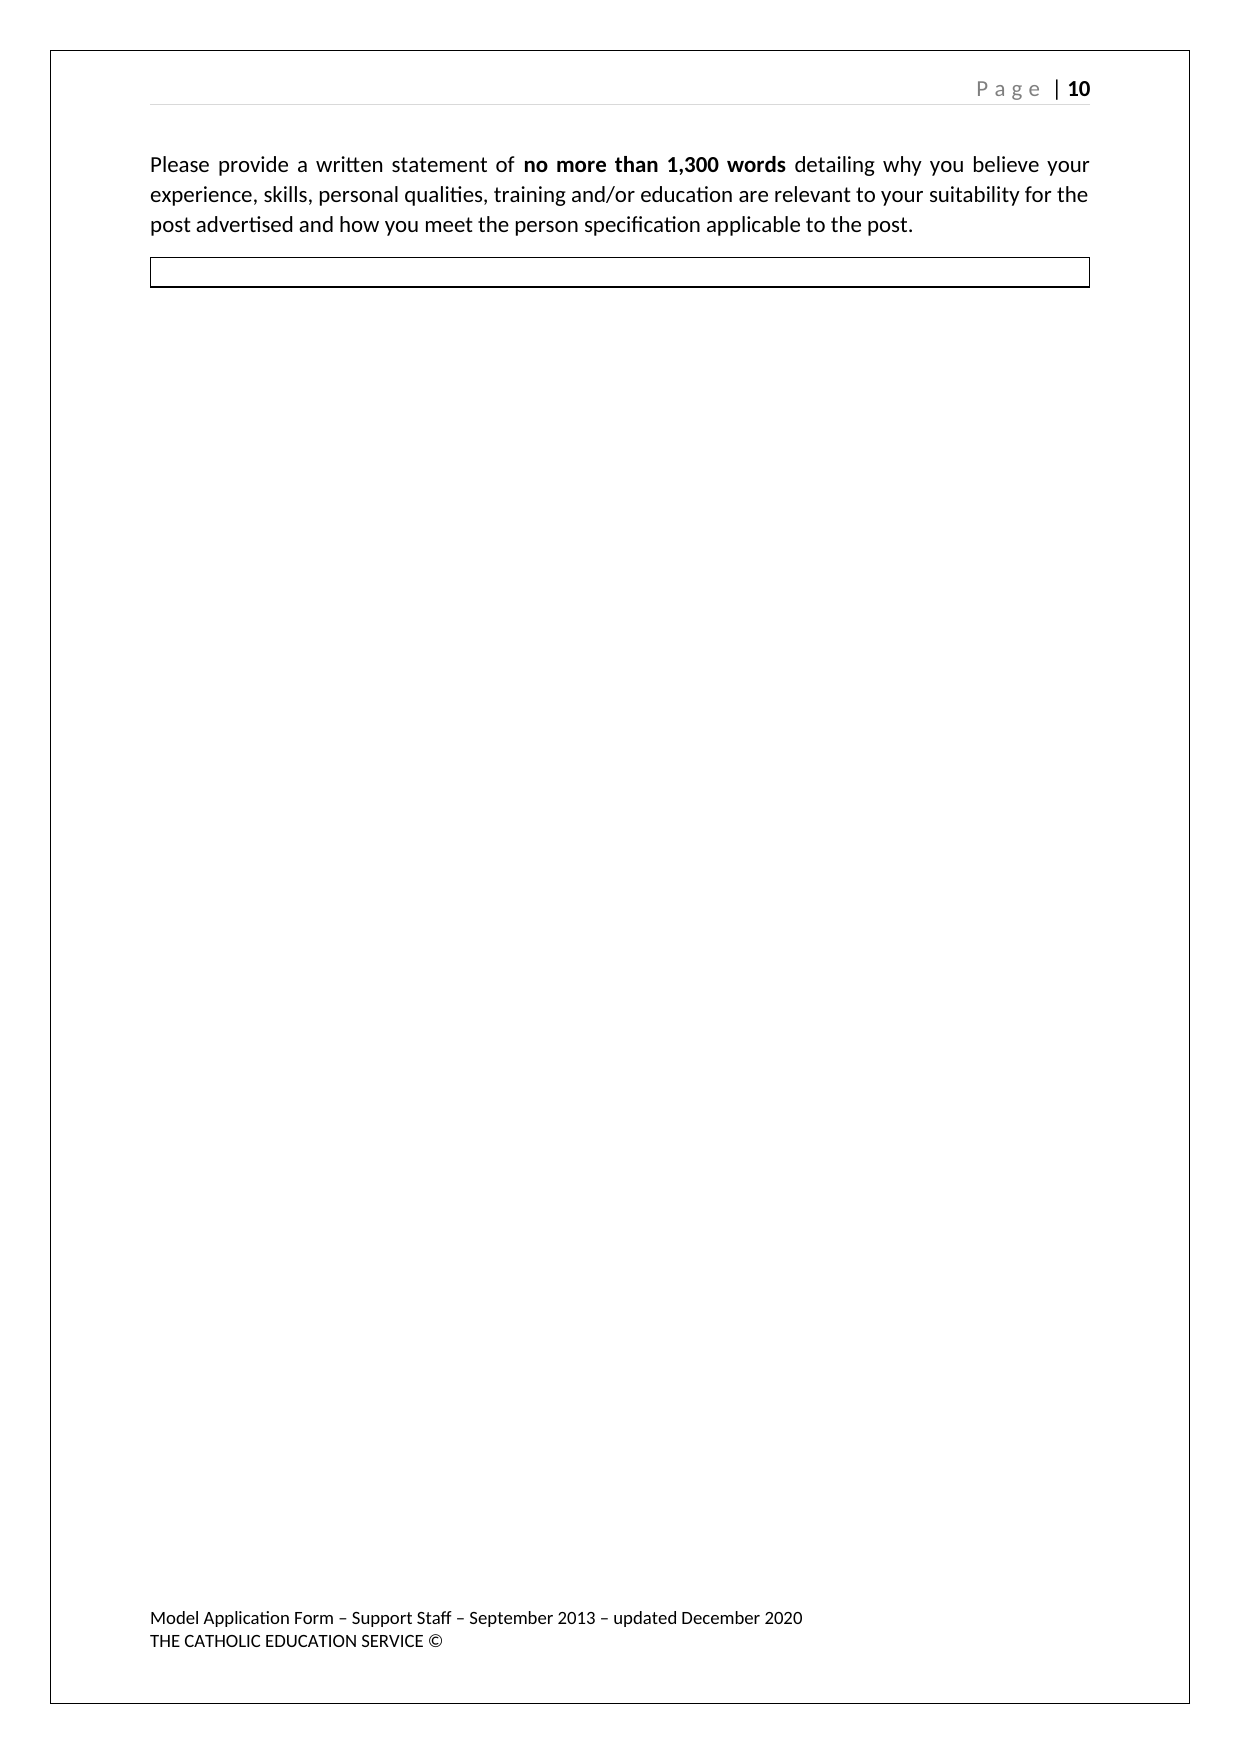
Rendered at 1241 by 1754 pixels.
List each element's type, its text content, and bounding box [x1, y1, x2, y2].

table_header [151, 258, 1089, 286]
text Please provide a written statement of no more than 1,300 words detailing why you believe your experience, skills, personal qualities, training and/or education are relevant to your suitability for the post advertised and how you meet the person specification applicable to the post. [150, 150, 1090, 238]
